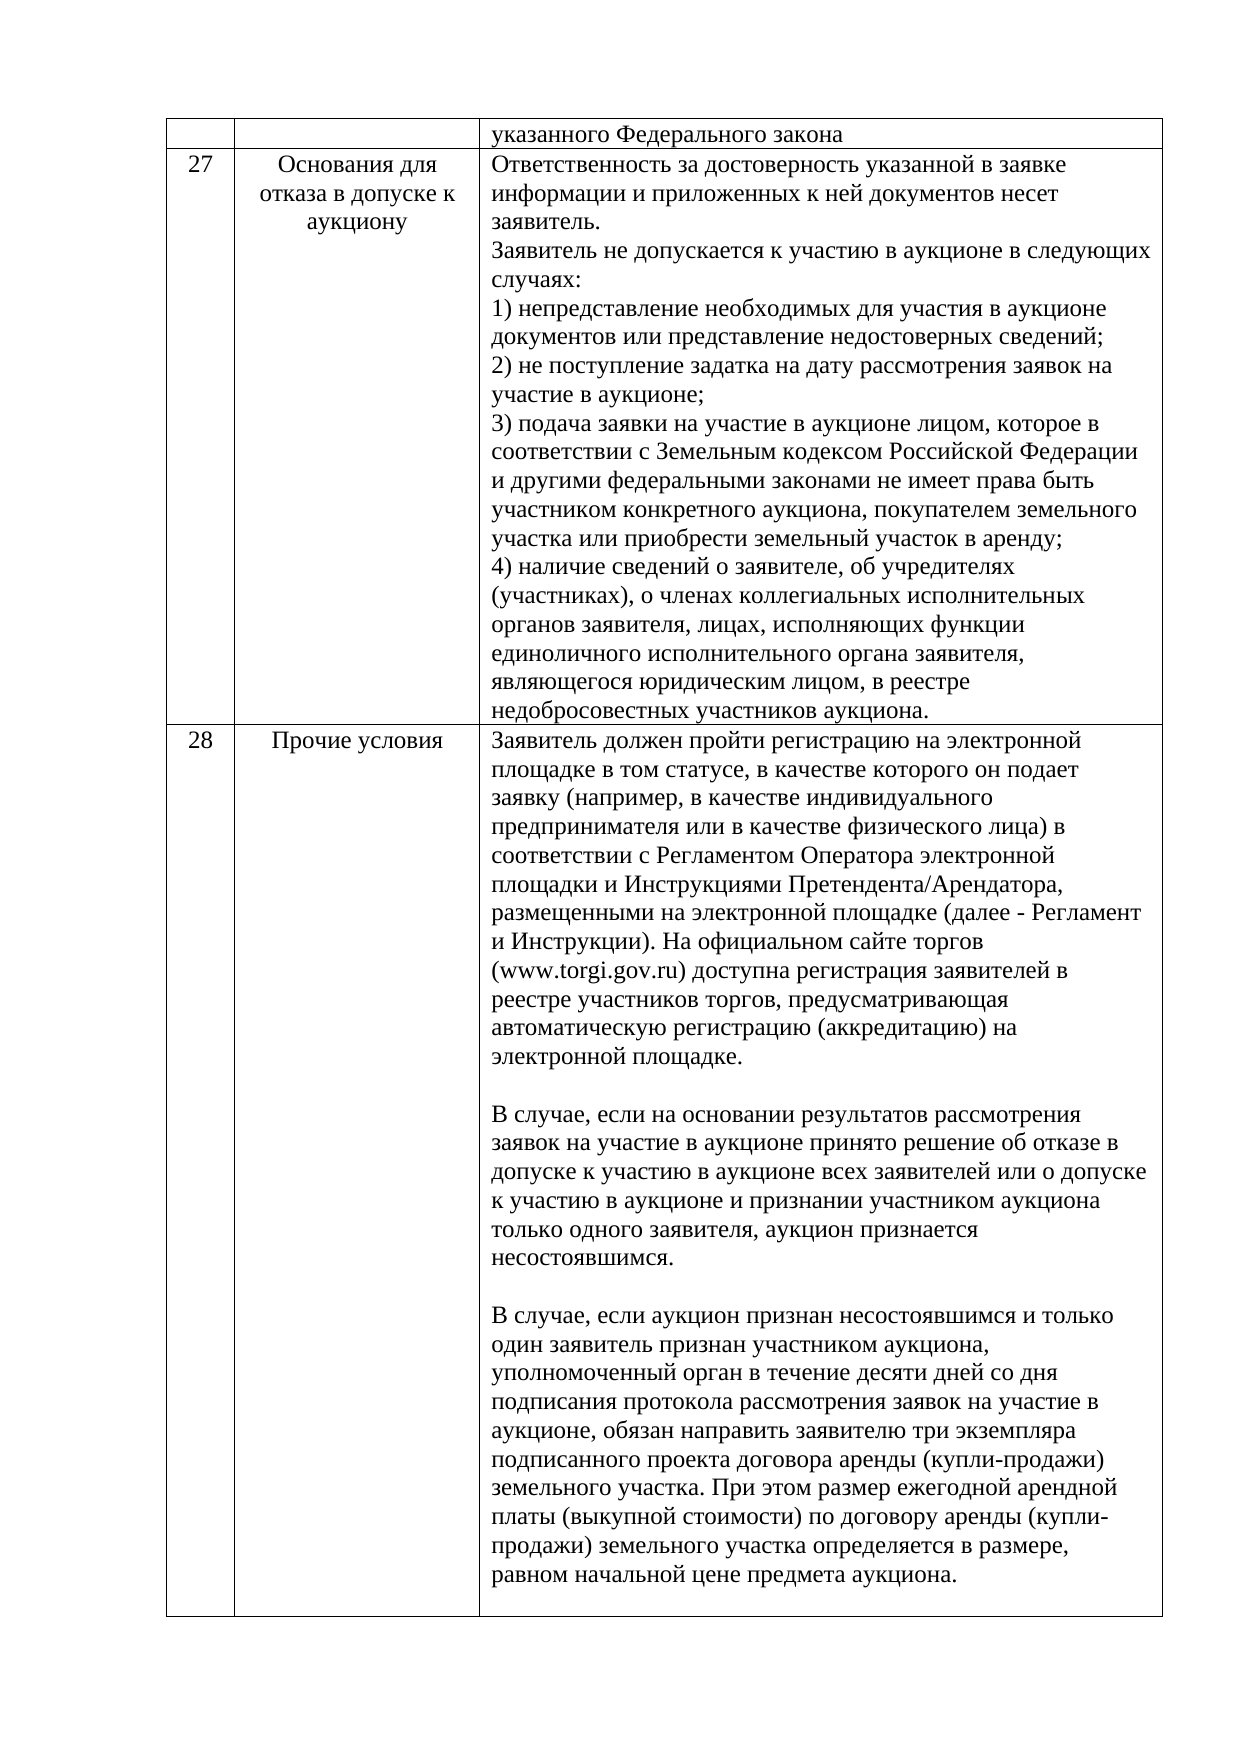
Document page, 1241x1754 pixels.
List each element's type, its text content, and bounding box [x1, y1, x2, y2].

table_cell Прочие условия [235, 725, 479, 1616]
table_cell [235, 119, 479, 148]
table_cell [480, 725, 1162, 1616]
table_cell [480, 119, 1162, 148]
table_cell Ответственность за достоверность указанной в заявке информации и приложенных к ней документов несет заявитель. Заявитель не допускается к участию в аукционе в следующих случаях: 1) непредставление необходимых для участия в аукционе документов или представление недостоверных сведений; 2) не поступление задатка на дату рассмотрения заявок на участие в аукционе; 3) подача заявки на участие в аукционе лицом, которое в соответствии с Земельным кодексом Российской Федерации и другими федеральными законами не имеет права быть участником конкретного аукциона, покупателем земельного участка или приобрести земельный участок в аренду; 4) наличие сведений о заявителе, об учредителях (участниках), о членах коллегиальных исполнительных органов заявителя, лицах, исполняющих функции единоличного исполнительного органа заявителя, являющегося юридическим лицом, в реестре недобросовестных участников аукциона. [480, 149, 1162, 724]
table_cell 27 [167, 149, 234, 724]
table_cell 28 [167, 725, 234, 1616]
table_cell Основания для отказа в допуске к аукциону [235, 149, 479, 724]
table_cell 26 [167, 119, 234, 148]
